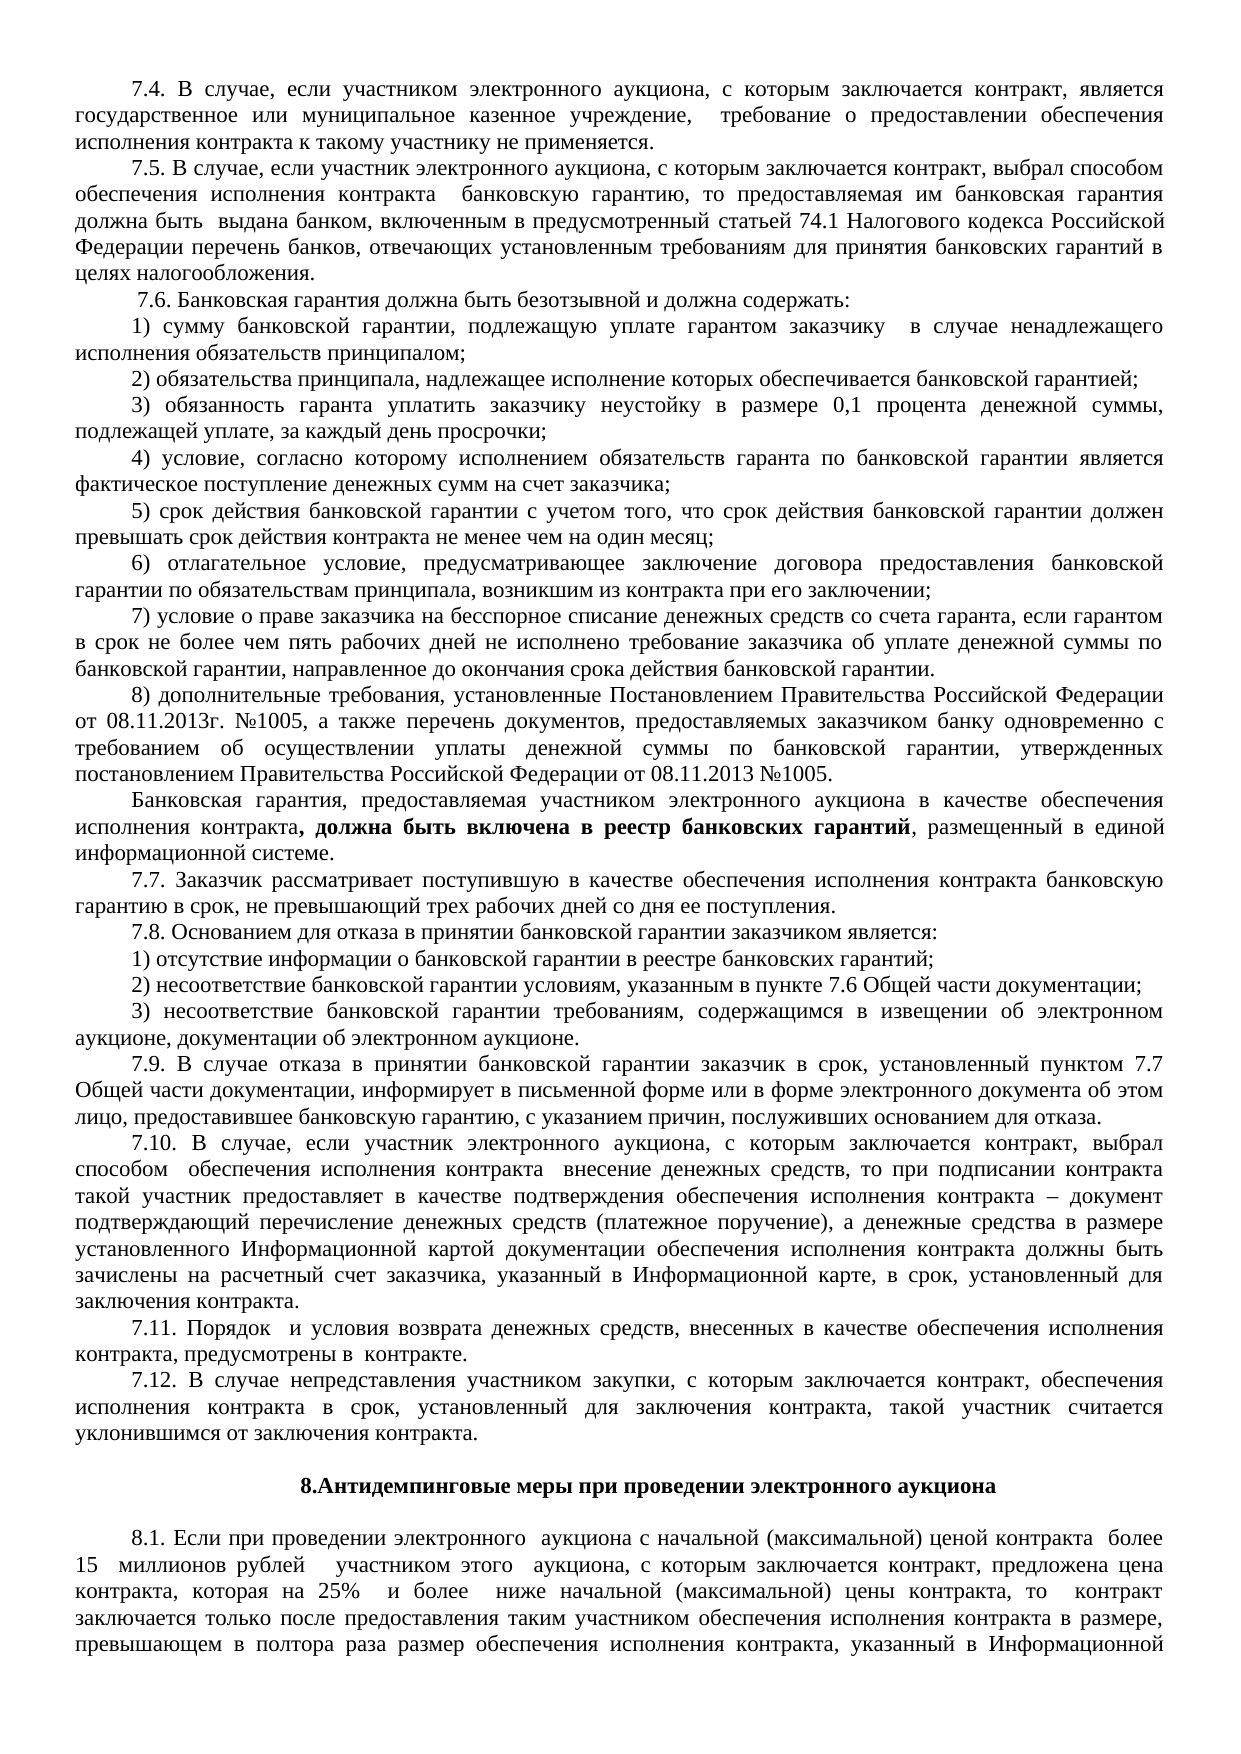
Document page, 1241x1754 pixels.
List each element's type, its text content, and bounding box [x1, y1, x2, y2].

text 8.Антидемпинговые меры при проведении электронного аукциона [75, 1472, 1165, 1498]
text 7.11. Порядок и условия возврата денежных средств, внесенных в качестве обеспечения исполнения контракта, предусмотрены в контракте. [75, 1314, 1165, 1366]
text 7.12. В случае непредставления участником закупки, с которым заключается контракт, обеспечения исполнения контракта в срок, установленный для заключения контракта, такой участник считается уклонившимся от заключения контракта. [75, 1366, 1165, 1445]
text 3) обязанность гаранта уплатить заказчику неустойку в размере 0,1 процента денежной суммы, подлежащей уплате, за каждый день просрочки; [75, 391, 1165, 444]
text 7.6. Банковская гарантия должна быть безотзывной и должна содержать: [75, 286, 1165, 312]
text 7.5. В случае, если участник электронного аукциона, с которым заключается контракт, выбрал способом обеспечения исполнения контракта банковскую гарантию, то предоставляемая им банковская гарантия должна быть выдана банком, включенным в предусмотренный статьей 74.1 Налогового кодекса Российской Федерации перечень банков, отвечающих установленным требованиям для принятия банковских гарантий в целях налогообложения. [75, 154, 1165, 286]
text 4) условие, согласно которому исполнением обязательств гаранта по банковской гарантии является фактическое поступление денежных сумм на счет заказчика; [75, 444, 1165, 497]
text 1) отсутствие информации о банковской гарантии в реестре банковских гарантий; [75, 945, 1165, 971]
text 7.10. В случае, если участник электронного аукциона, с которым заключается контракт, выбрал способом обеспечения исполнения контракта внесение денежных средств, то при подписании контракта такой участник предоставляет в качестве подтверждения обеспечения исполнения контракта – документ подтверждающий перечисление денежных средств (платежное поручение), а денежные средства в размере установленного Информационной картой документации обеспечения исполнения контракта должны быть зачислены на расчетный счет заказчика, указанный в Информационной карте, в срок, установленный для заключения контракта. [75, 1129, 1165, 1314]
text 6) отлагательное условие, предусматривающее заключение договора предоставления банковской гарантии по обязательствам принципала, возникшим из контракта при его заключении; [75, 549, 1165, 602]
text 5) срок действия банковской гарантии с учетом того, что срок действия банковской гарантии должен превышать срок действия контракта не менее чем на один месяц; [75, 497, 1165, 549]
text 7.7. Заказчик рассматривает поступившую в качестве обеспечения исполнения контракта банковскую гарантию в срок, не превышающий трех рабочих дней со дня ее поступления. [75, 866, 1165, 918]
text 3) несоответствие банковской гарантии требованиям, содержащимся в извещении об электронном аукционе, документации об электронном аукционе. [75, 997, 1165, 1050]
text 1) сумму банковской гарантии, подлежащую уплате гарантом заказчику в случае ненадлежащего исполнения обязательств принципалом; [75, 312, 1165, 365]
text 7.4. В случае, если участником электронного аукциона, с которым заключается контракт, является государственное или муниципальное казенное учреждение, требование о предоставлении обеспечения исполнения контракта к такому участнику не применяется. [75, 75, 1165, 154]
text 2) обязательства принципала, надлежащее исполнение которых обеспечивается банковской гарантией; [75, 365, 1165, 391]
text 7.8. Основанием для отказа в принятии банковской гарантии заказчиком является: [75, 918, 1165, 945]
text 7.9. В случае отказа в принятии банковской гарантии заказчик в срок, установленный пунктом 7.7 Общей части документации, информирует в письменной форме или в форме электронного документа об этом лицо, предоставившее банковскую гарантию, с указанием причин, послуживших основанием для отказа. [75, 1050, 1165, 1129]
text 8) дополнительные требования, установленные Постановлением Правительства Российской Федерации от 08.11.2013г. №1005, а также перечень документов, предоставляемых заказчиком банку одновременно с требованием об осуществлении уплаты денежной суммы по банковской гарантии, утвержденных постановлением Правительства Российской Федерации от 08.11.2013 №1005. [75, 681, 1165, 787]
text 2) несоответствие банковской гарантии условиям, указанным в пункте 7.6 Общей части документации; [75, 971, 1165, 997]
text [75, 1524, 1165, 1656]
text Банковская гарантия, предоставляемая участником электронного аукциона в качестве обеспечения исполнения контракта, должна быть включена в реестр банковских гарантий, размещенный в единой информационной системе. [75, 787, 1165, 866]
text 7) условие о праве заказчика на бесспорное списание денежных средств со счета гаранта, если гарантом в срок не более чем пять рабочих дней не исполнено требование заказчика об уплате денежной суммы по банковской гарантии, направленное до окончания срока действия банковской гарантии. [75, 602, 1165, 681]
